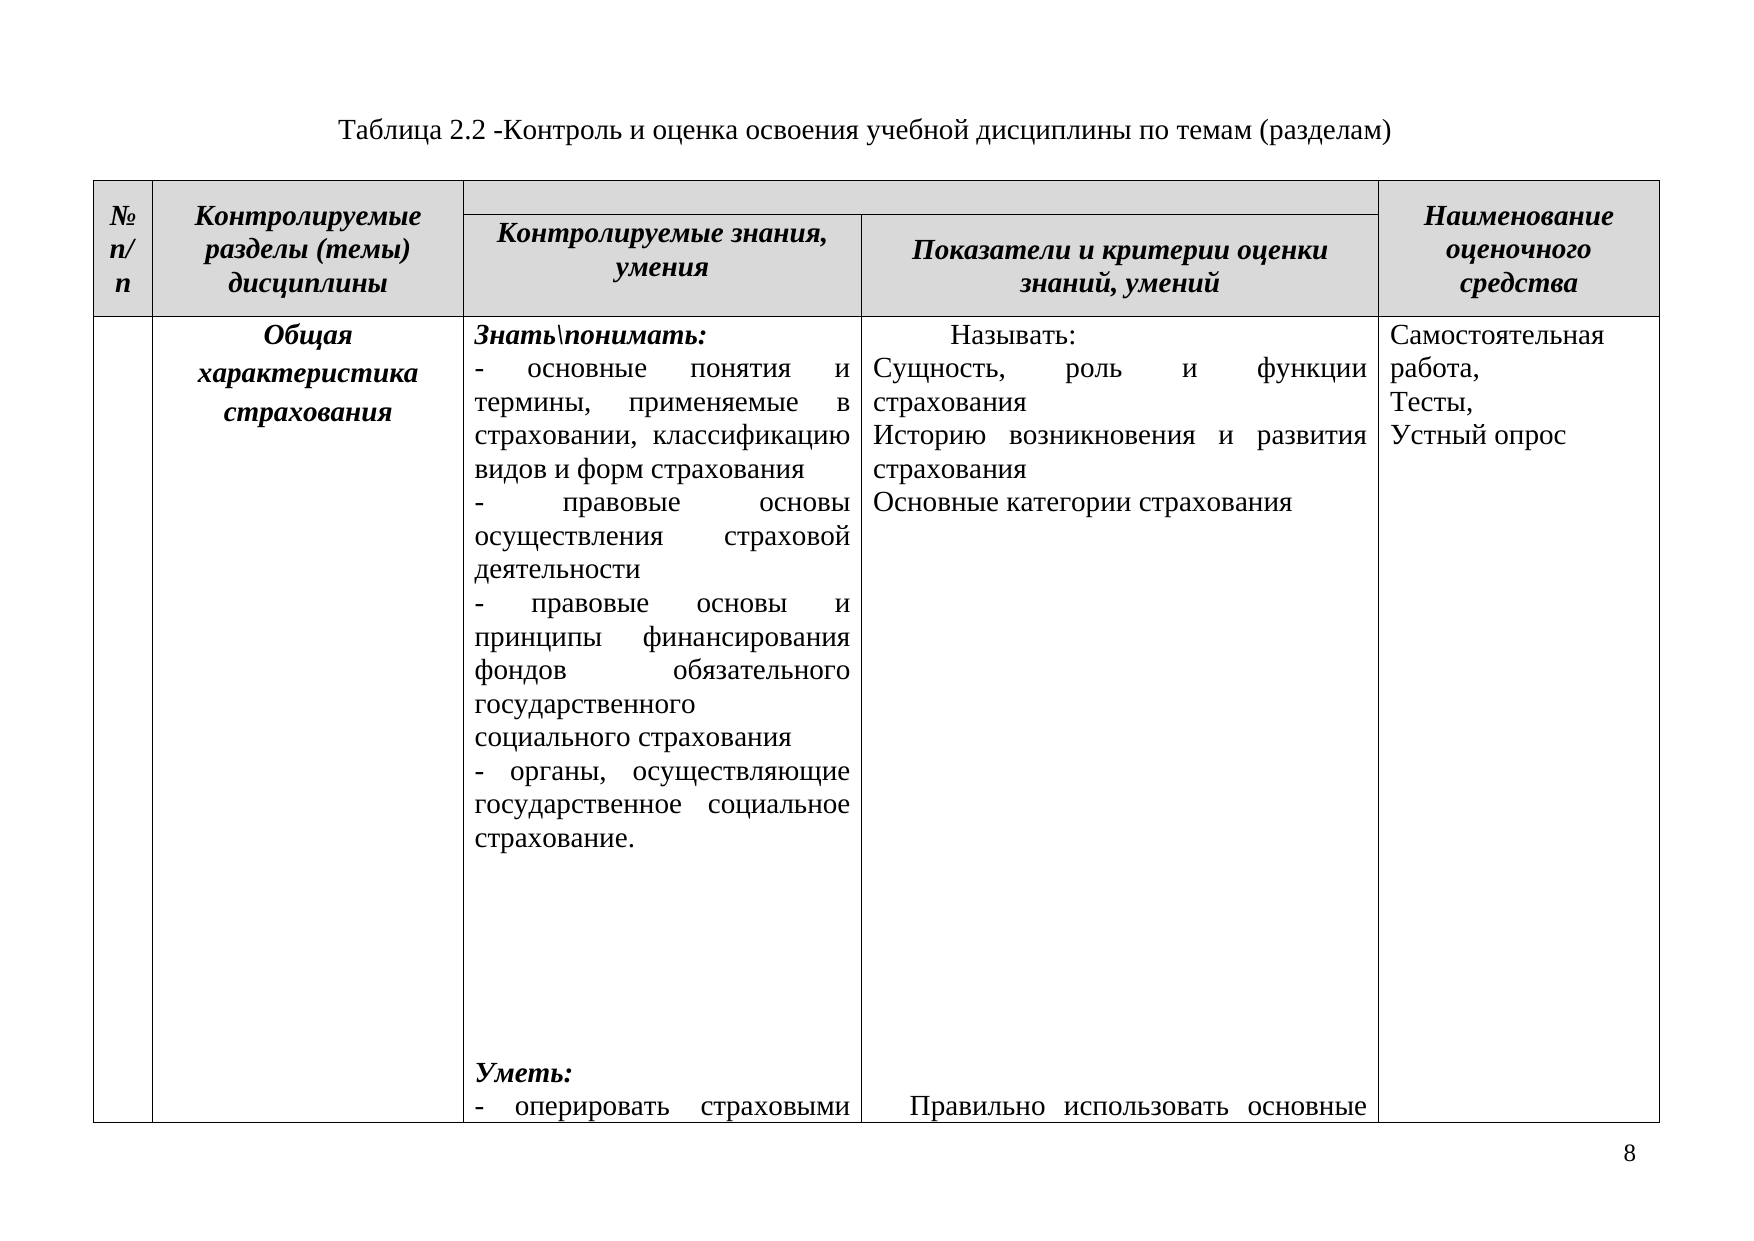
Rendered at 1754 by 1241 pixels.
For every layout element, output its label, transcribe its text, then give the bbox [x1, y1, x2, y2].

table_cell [862, 317, 1378, 1122]
table_header № п/п [94, 181, 152, 316]
text Таблица 2.2 -Контроль и оценка освоения учебной дисциплины по темам (разделам) [94, 112, 1636, 146]
table_header Наименование оценочного средства [1379, 181, 1659, 316]
table_header [464, 181, 1378, 214]
table_header Контролируемые разделы (темы) дисциплины [153, 181, 463, 316]
table_cell Показатели и критерии оценки знаний, умений [862, 215, 1378, 316]
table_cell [1379, 317, 1659, 1122]
table_cell Контролируемые знания, умения [464, 215, 861, 316]
table_cell [94, 317, 152, 1122]
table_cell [153, 317, 463, 1122]
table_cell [464, 317, 861, 1122]
